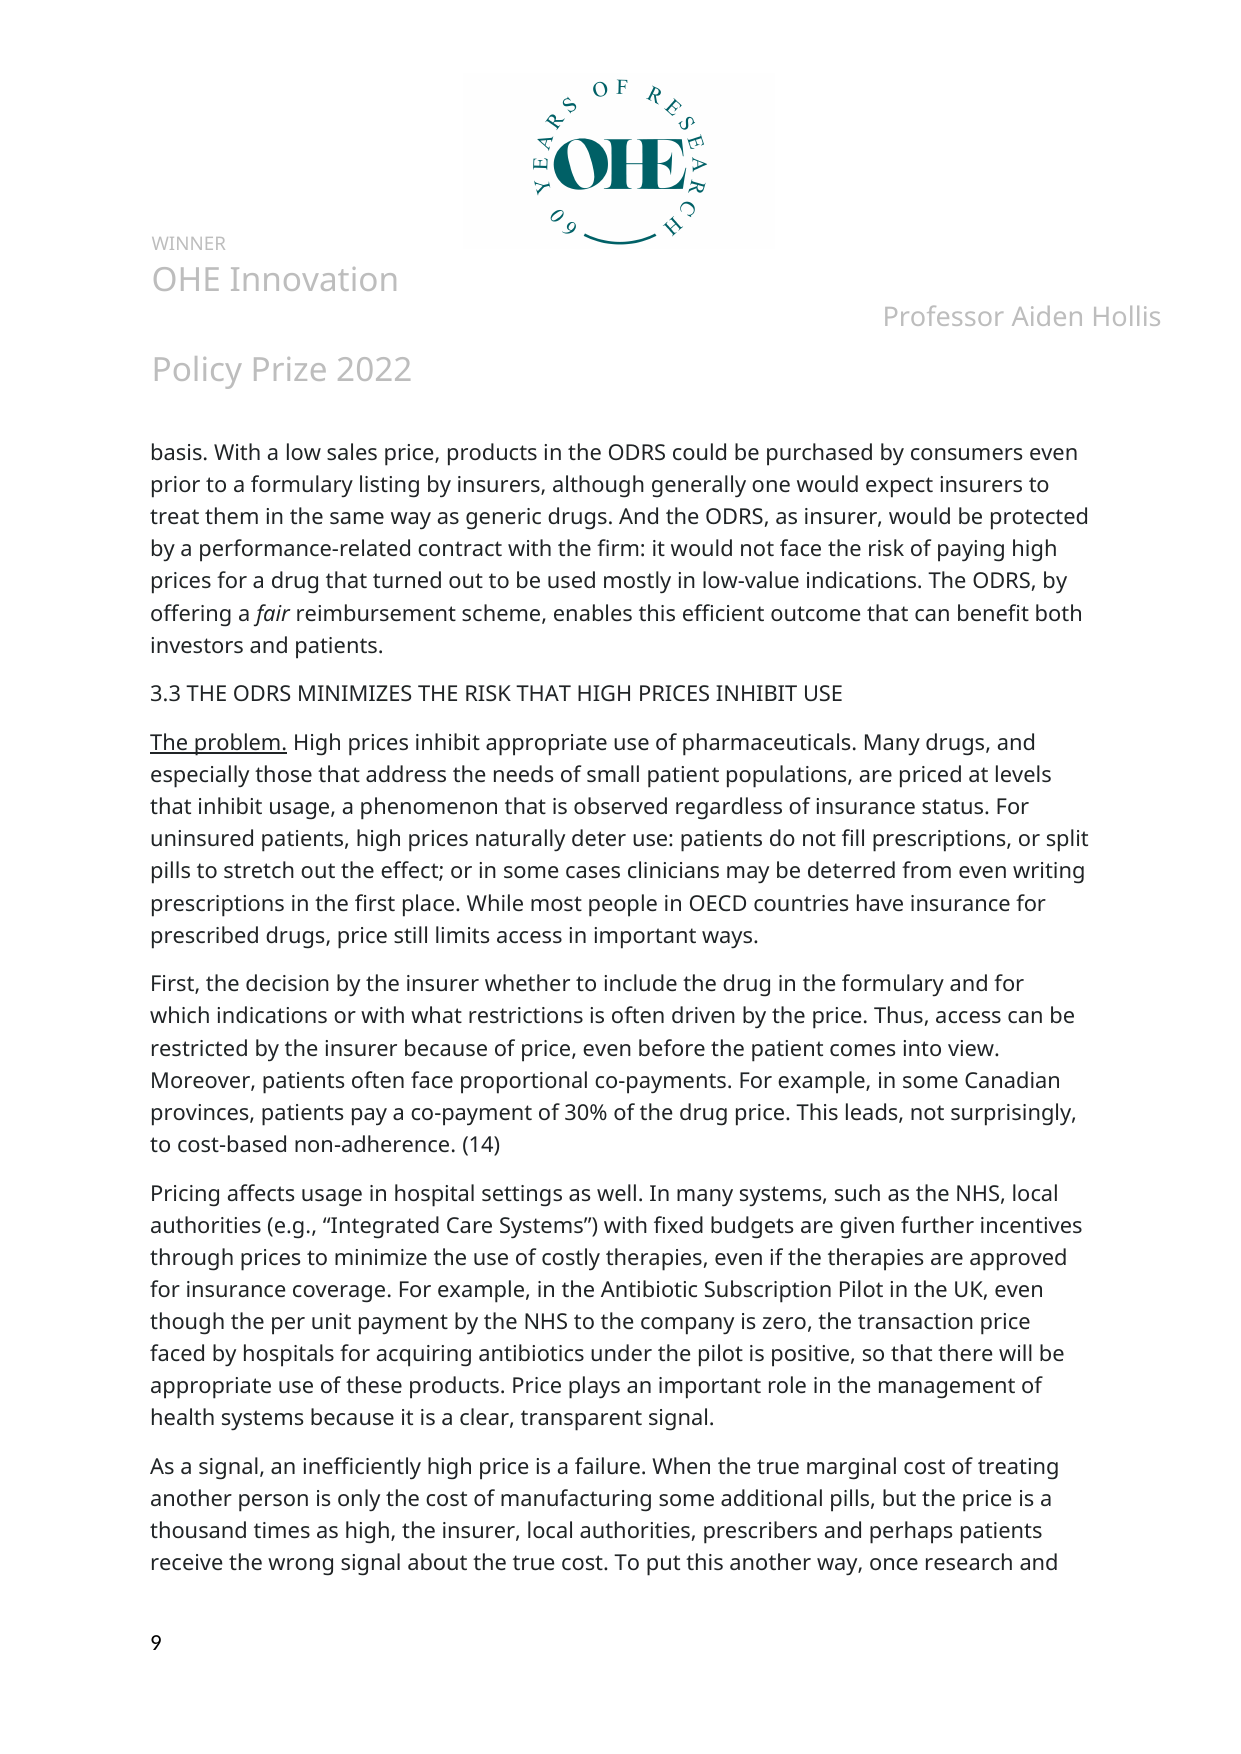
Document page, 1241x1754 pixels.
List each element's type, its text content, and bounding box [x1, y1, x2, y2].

subtitle 3.3 The ODRS minimizes the risk that high prices inhibit use [150, 678, 1090, 708]
text First, the decision by the insurer whether to include the drug in the formulary and for which indications or with what restrictions is often driven by the price. Thus, access can be restricted by the insurer because of price, even before the patient comes into view. Moreover, patients often face proportional co-payments. For example, in some Canadian provinces, patients pay a co-payment of 30% of the drug price. This leads, not surprisingly, to cost-based non-adherence. (14) [150, 968, 1090, 1158]
text The problem. High prices inhibit appropriate use of pharmaceuticals. Many drugs, and especially those that address the needs of small patient populations, are priced at levels that inhibit usage, a phenomenon that is observed regardless of insurance status. For uninsured patients, high prices naturally deter use: patients do not fill prescriptions, or split pills to stretch out the effect; or in some cases clinicians may be deterred from even writing prescriptions in the first place. While most people in OECD countries have insurance for prescribed drugs, price still limits access in important ways. [150, 727, 1090, 949]
picture [462, 73, 775, 249]
text Pricing affects usage in hospital settings as well. In many systems, such as the NHS, local authorities (e.g., “Integrated Care Systems”) with fixed budgets are given further incentives through prices to minimize the use of costly therapies, even if the therapies are approved for insurance coverage. For example, in the Antibiotic Subscription Pilot in the UK, even though the per unit payment by the NHS to the company is zero, the transaction price faced by hospitals for acquiring antibiotics under the pilot is positive, so that there will be appropriate use of these products. Price plays an important role in the management of health systems because it is a clear, transparent signal. [150, 1177, 1090, 1432]
